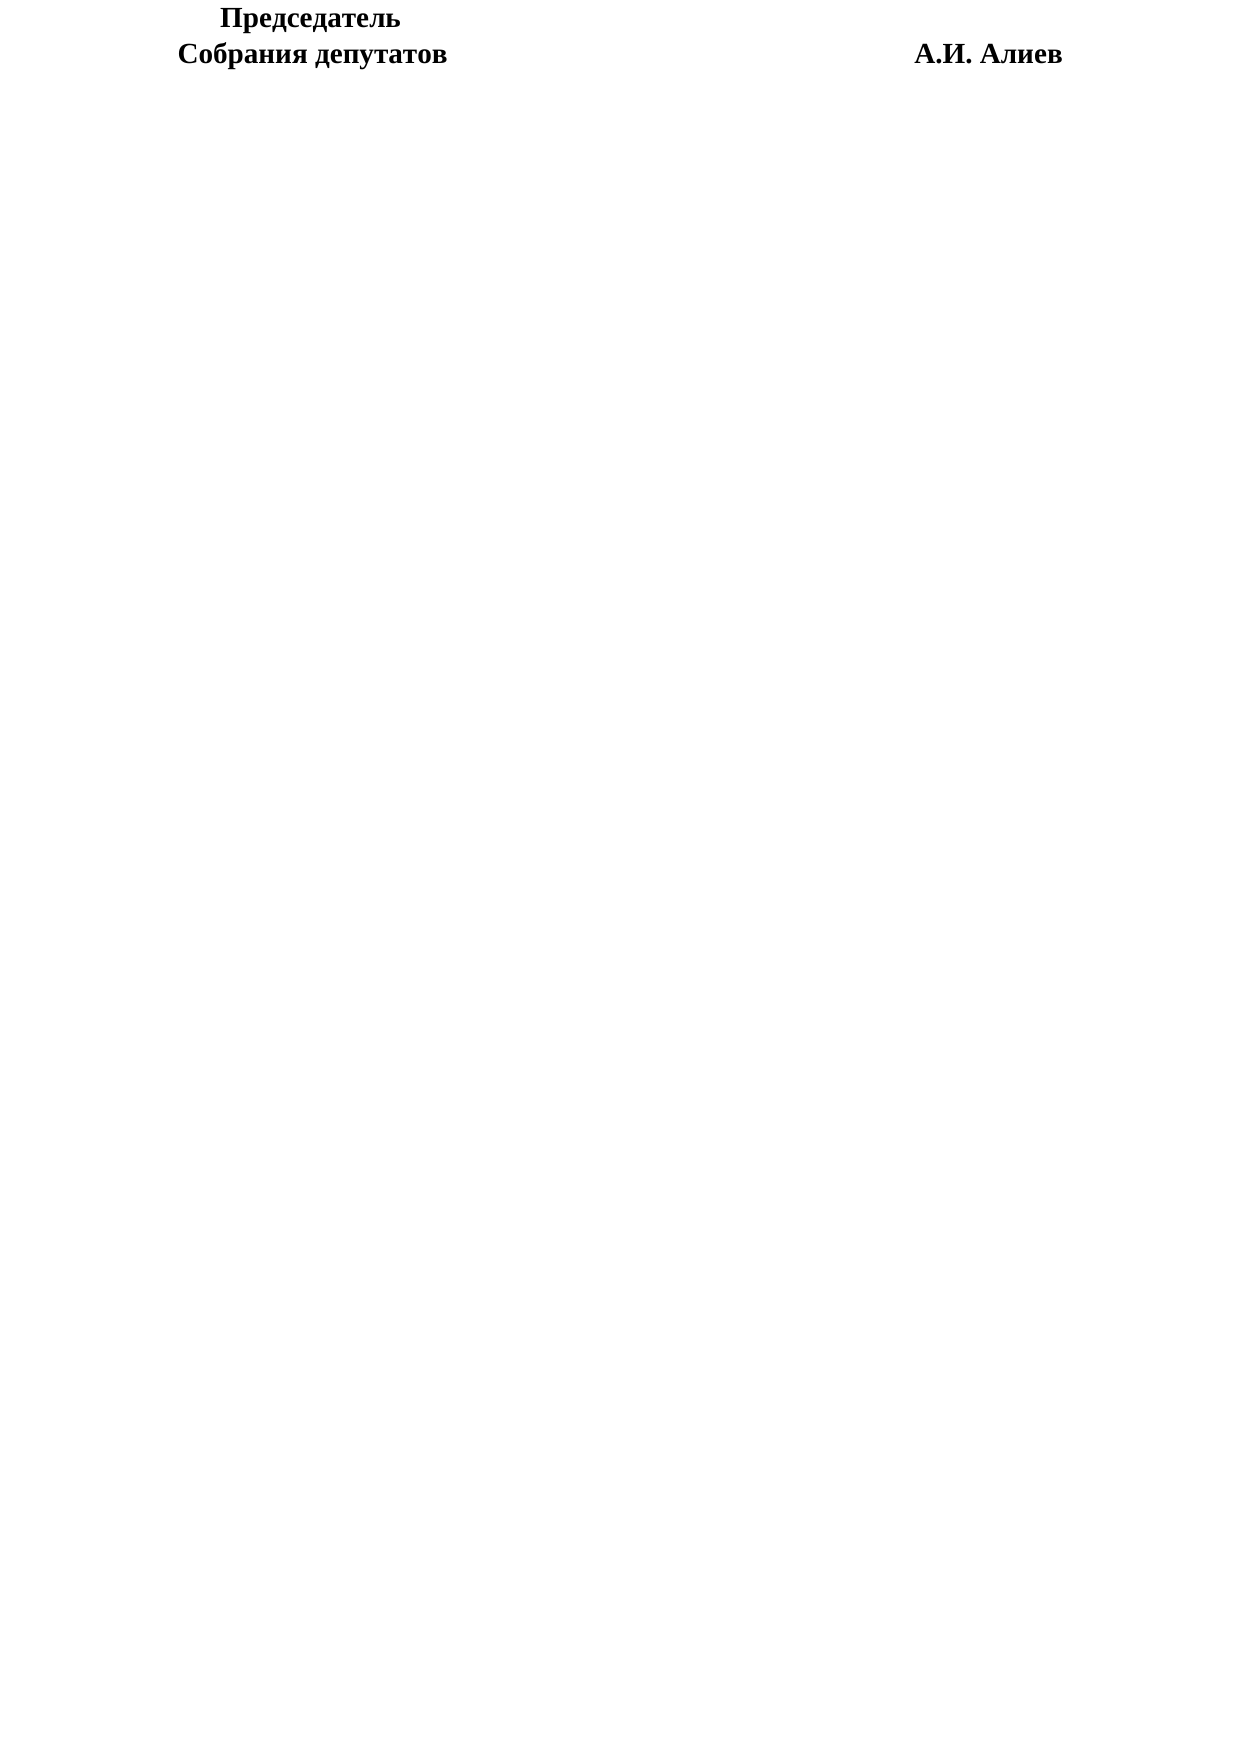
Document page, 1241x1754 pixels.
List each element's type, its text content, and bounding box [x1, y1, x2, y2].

text Председатель Собрания депутатов А.И. Алиев [89, 0, 1152, 70]
